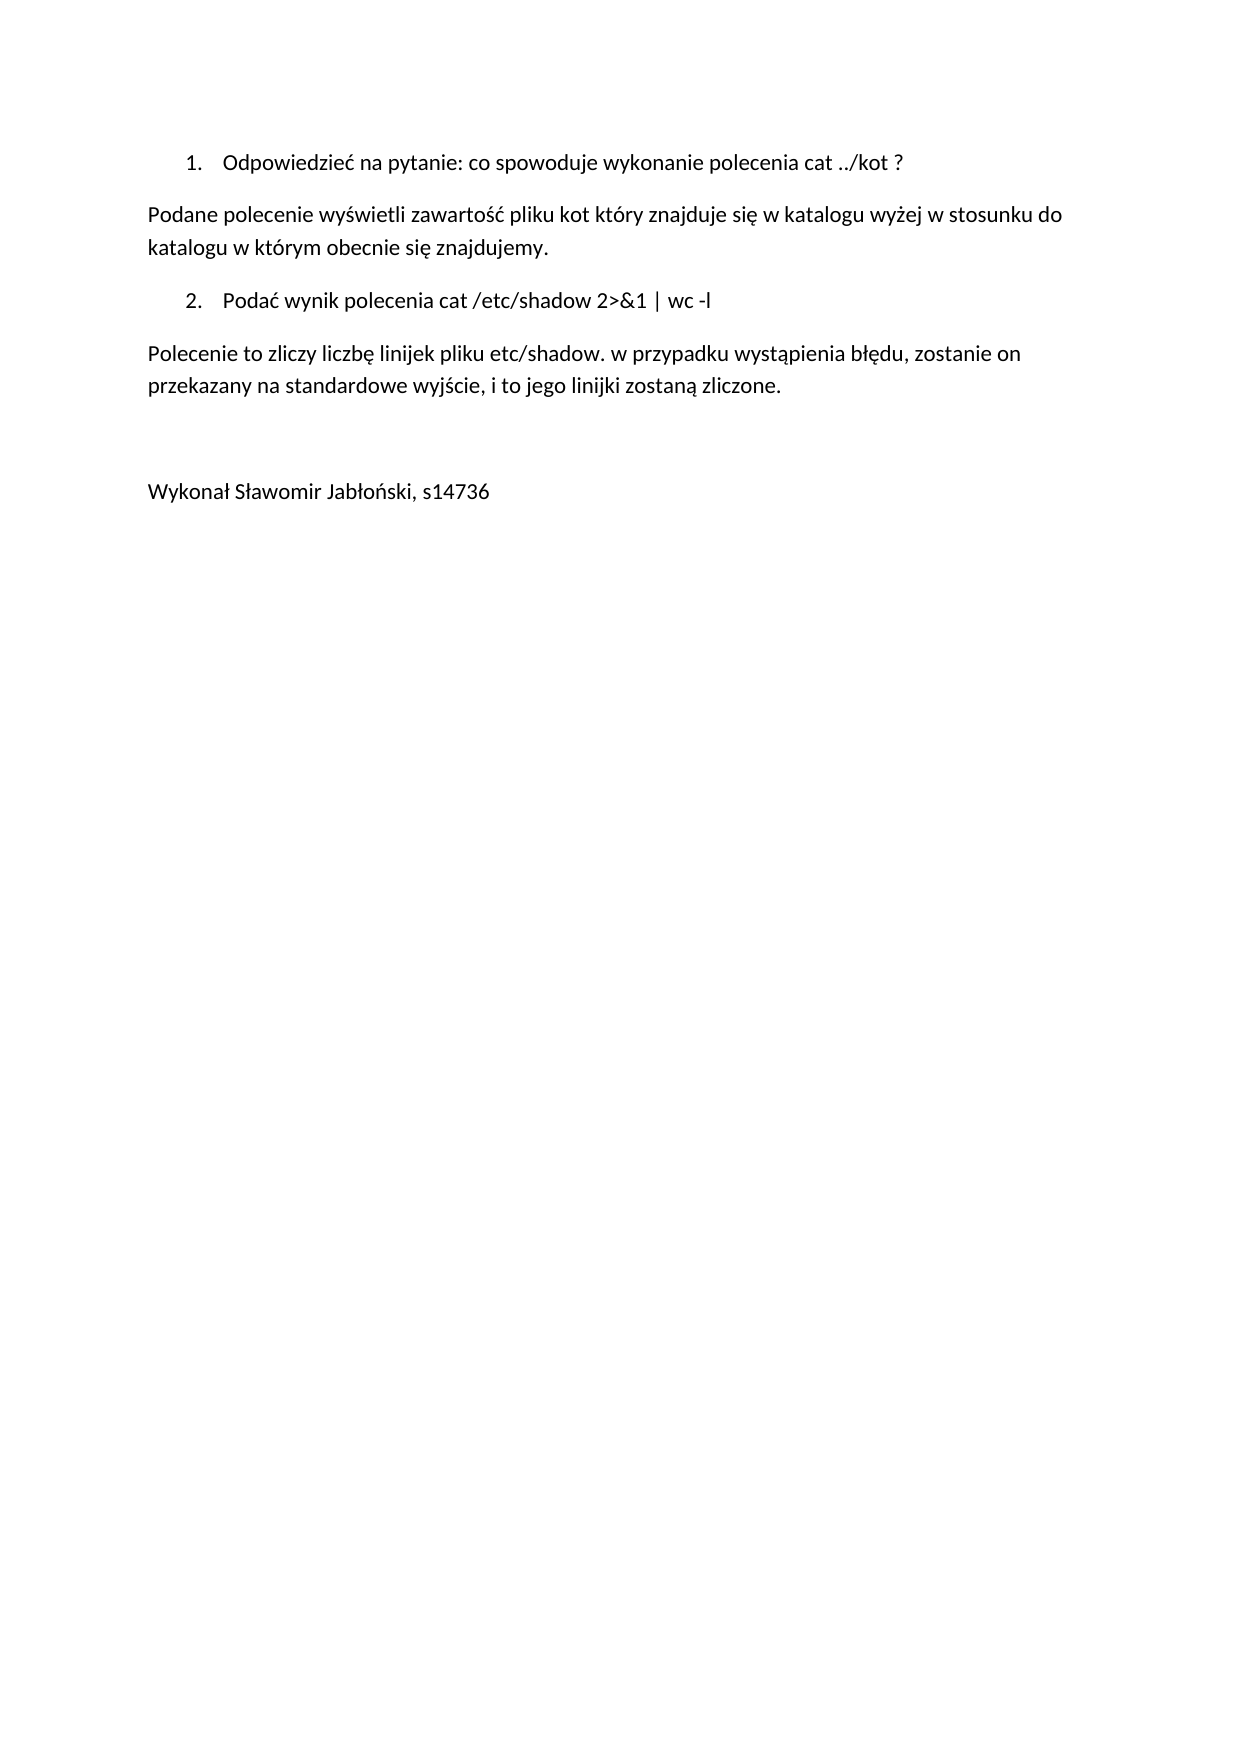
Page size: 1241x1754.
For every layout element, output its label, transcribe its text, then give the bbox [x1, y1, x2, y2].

list Odpowiedzieć na pytanie: co spowoduje wykonanie polecenia cat ../kot ? [185, 148, 1093, 176]
text Polecenie to zliczy liczbę linijek pliku etc/shadow. w przypadku wystąpienia błędu, zostanie on przekazany na standardowe wyjście, i to jego linijki zostaną zliczone. [148, 339, 1093, 399]
text Wykonał Sławomir Jabłoński, s14736 [148, 477, 1093, 505]
text Podane polecenie wyświetli zawartość pliku kot który znajduje się w katalogu wyżej w stosunku do katalogu w którym obecnie się znajdujemy. [148, 201, 1093, 261]
list Podać wynik polecenia cat /etc/shadow 2>&1 | wc -l [185, 286, 1093, 314]
